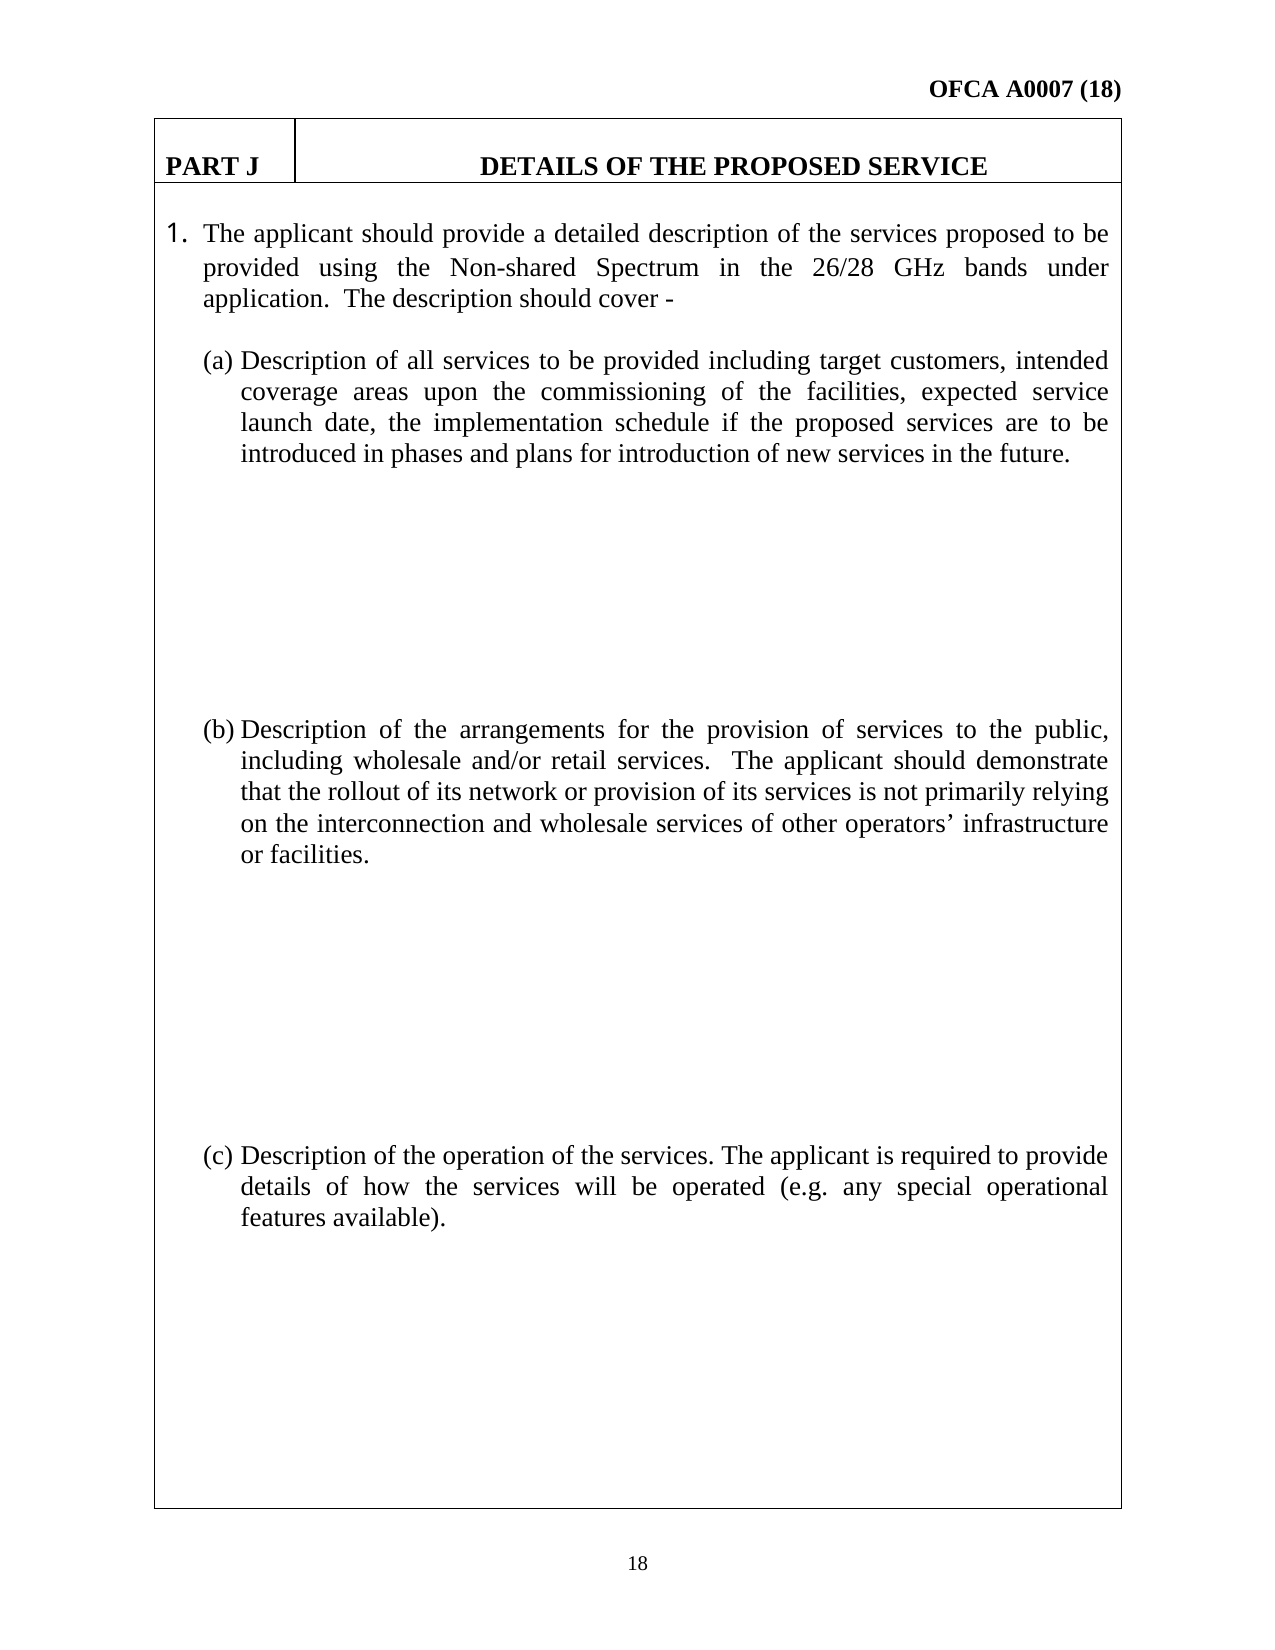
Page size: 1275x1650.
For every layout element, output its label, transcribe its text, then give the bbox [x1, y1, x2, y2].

table_header DETAILS OF THE PROPOSED SERVICE [296, 119, 1121, 182]
table_cell Description of the arrangements for the provision of services to the public, including wholesale and/or retail services. The applicant should demonstrate that the rollout of its network or provision of its services is not primarily relying on the interconnection and wholesale services of other operators’ infrastructure or facilities. [155, 682, 1121, 1139]
table_cell The applicant should provide a detailed description of the services proposed to be provided using the Non-shared Spectrum in the 26/28 GHz bands under application. The description should cover - Description of all services to be provided including target customers, intended coverage areas upon the commissioning of the facilities, expected service launch date, the implementation schedule if the proposed services are to be introduced in phases and plans for introduction of new services in the future. [155, 183, 1121, 682]
table_cell Description of the operation of the services. The applicant is required to provide details of how the services will be operated (e.g. any special operational features available). [155, 1139, 1121, 1508]
table_header PART J [155, 119, 294, 182]
